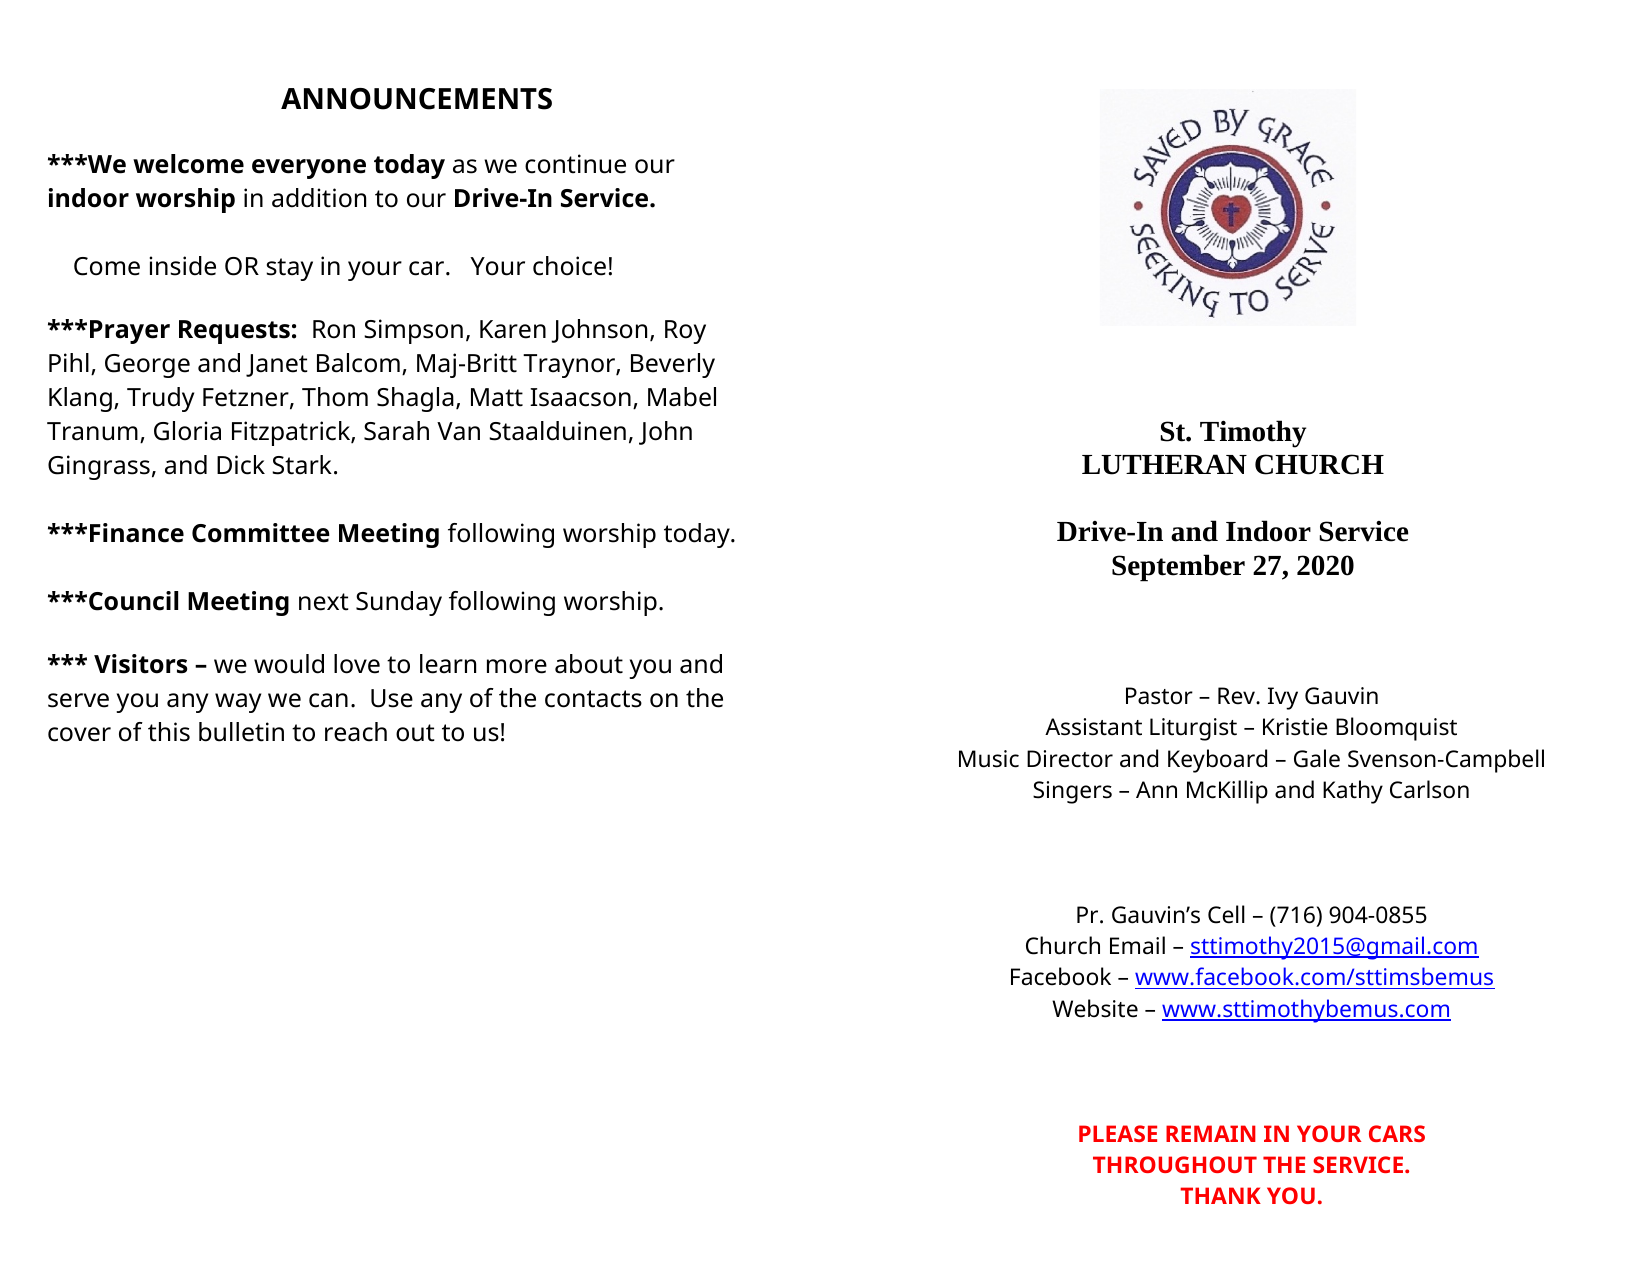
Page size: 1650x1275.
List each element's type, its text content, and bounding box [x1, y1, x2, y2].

text Come inside OR stay in your car. Your choice! [47, 249, 741, 283]
text ANNOUNCEMENTS [47, 78, 787, 118]
picture [1099, 89, 1357, 326]
text Facebook – www.facebook.com/sttimsbemus [900, 961, 1603, 992]
text THANK YOU. [900, 1180, 1603, 1211]
text *** Visitors – we would love to learn more about you and serve you any way we can. Use any of the contacts on the cover of this bulletin to reach out to us! [47, 647, 741, 749]
text Pastor – Rev. Ivy Gauvin [900, 680, 1603, 711]
text September 27, 2020 [862, 548, 1603, 582]
text PLEASE REMAIN IN YOUR CARS [900, 1117, 1603, 1149]
text Church Email – sttimothy2015@gmail.com [900, 930, 1603, 961]
text Pr. Gauvin’s Cell – (716) 904-0855 [900, 899, 1603, 930]
text Assistant Liturgist – Kristie Bloomquist [900, 711, 1603, 742]
text ***Prayer Requests: Ron Simpson, Karen Johnson, Roy Pihl, George and Janet Balcom, Maj-Britt Traynor, Beverly Klang, Trudy Fetzner, Thom Shagla, Matt Isaacson, Mabel Tranum, Gloria Fitzpatrick, Sarah Van Staalduinen, John Gingrass, and Dick Stark. [47, 311, 741, 482]
text LUTHERAN CHURCH [862, 447, 1603, 481]
text ***Council Meeting next Sunday following worship. [47, 584, 741, 618]
text ***Finance Committee Meeting following worship today. [47, 516, 741, 550]
text Music Director and Keyboard – Gale Svenson-Campbell [900, 742, 1603, 774]
text Singers – Ann McKillip and Kathy Carlson [900, 774, 1603, 805]
text ***We welcome everyone today as we continue our indoor worship in addition to our Drive-In Service. [47, 147, 741, 215]
text Drive-In and Indoor Service [862, 514, 1603, 548]
text THROUGHOUT THE SERVICE. [900, 1149, 1603, 1180]
text St. Timothy [862, 414, 1603, 447]
text Website – www.sttimothybemus.com [900, 992, 1603, 1024]
